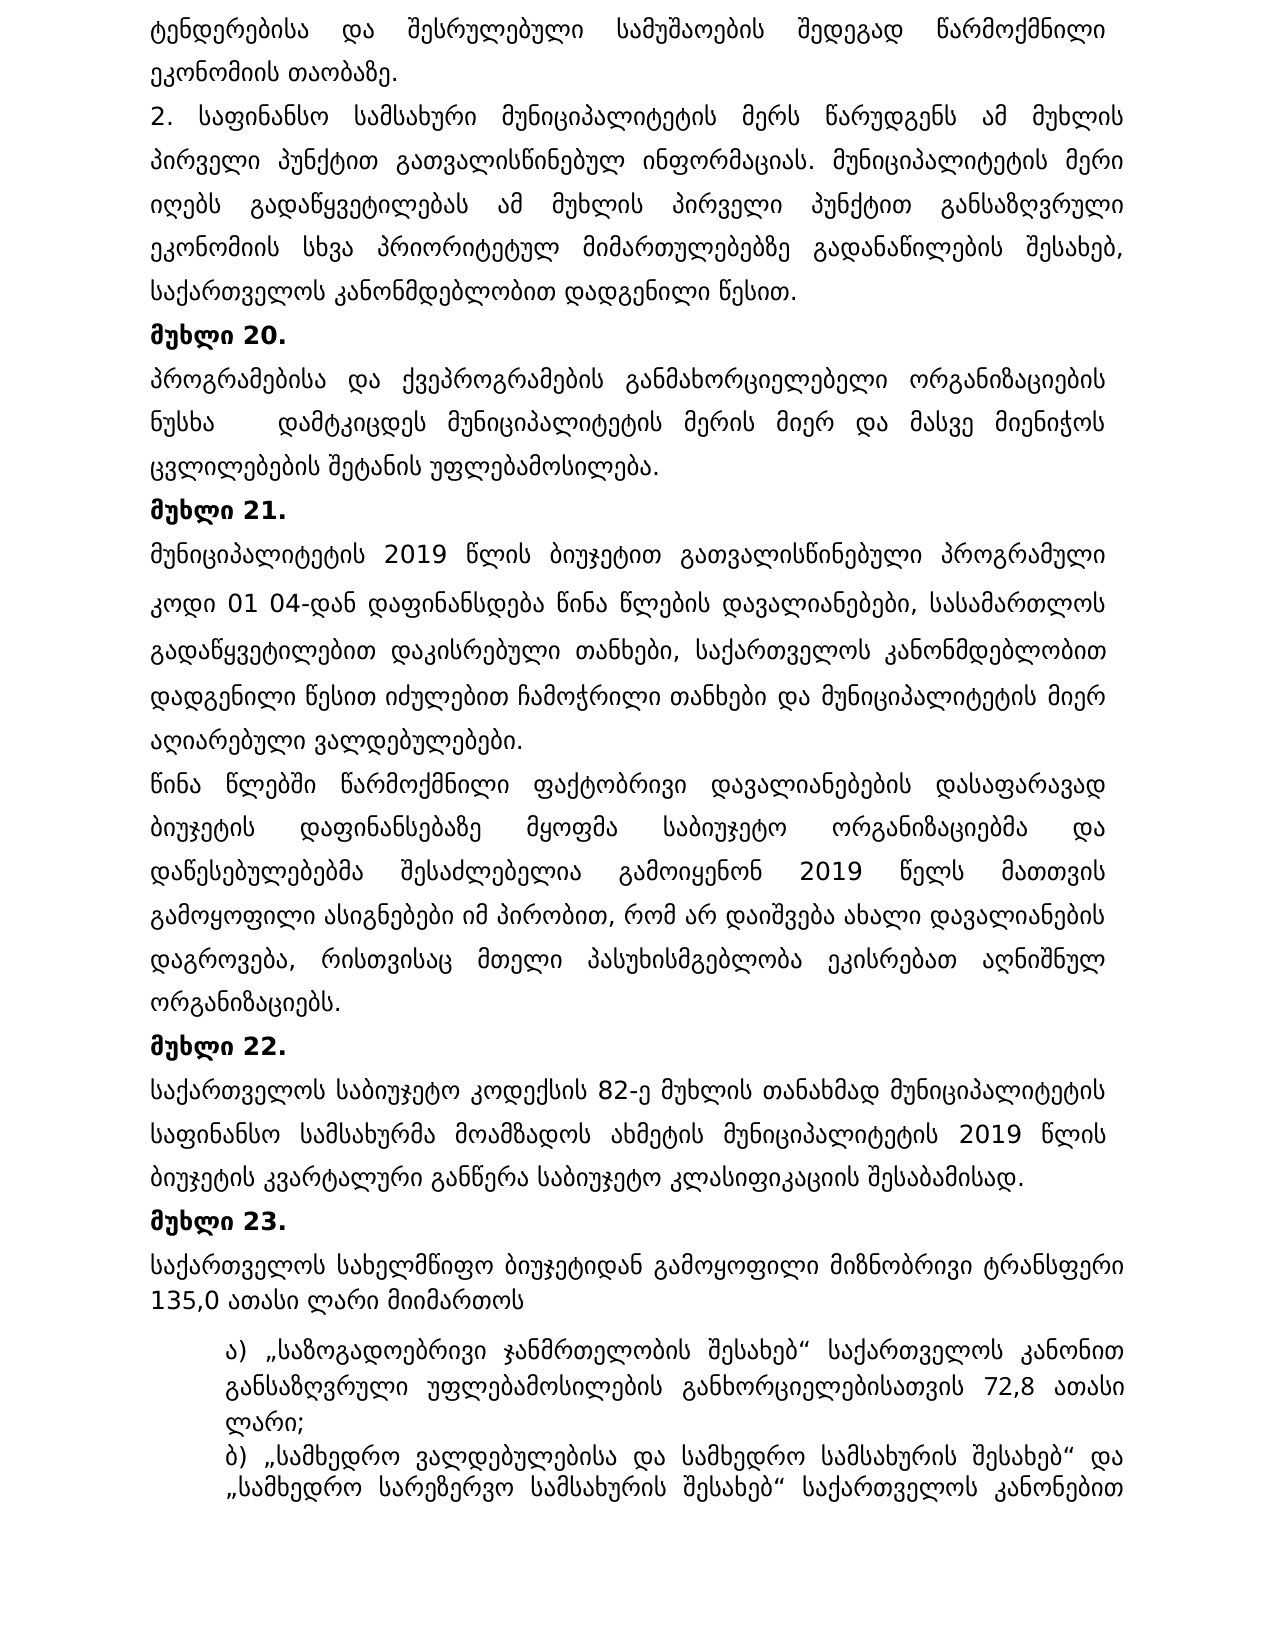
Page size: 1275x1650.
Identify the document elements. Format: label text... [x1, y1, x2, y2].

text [150, 15, 1107, 88]
text წინა წლებში წარმოქმნილი ფაქტობრივი დავალიანებების დასაფარავად ბიუჯეტის დაფინანსებაზე მყოფმა საბიუჯეტო ორგანიზაციებმა და დაწესებულებებმა შესაძლებელია გამოიყენონ 2019 წელს მათთვის გამოყოფილი ასიგნებები იმ პირობით, რომ არ დაიშვება ახალი დავალიანების დაგროვება, რისთვისაც მთელი პასუხისმგებლობა ეკისრებათ აღნიშნულ ორგანიზაციებს. [150, 770, 1107, 1018]
text პროგრამებისა და ქვეპროგრამების განმახორციელებელი ორგანიზაციების ნუსხა დამტკიცდეს მუნიციპალიტეტის მერის მიერ და მასვე მიენიჭოს ცვლილებების შეტანის უფლებამოსილება. [150, 365, 1107, 481]
text მუნიციპალიტეტის 2019 წლის ბიუჯეტით გათვალისწინებული პროგრამული კოდი 01 04-დან დაფინანსდება წინა წლების დავალიანებები, სასამართლოს გადაწყვეტილებით დაკისრებული თანხები, საქართველოს კანონმდებლობით დადგენილი წესით იძულებით ჩამოჭრილი თანხები და მუნიციპალიტეტის მიერ აღიარებული ვალდებულებები. [150, 540, 1107, 755]
text მუხლი 20. [150, 321, 1125, 350]
text მუხლი 22. [150, 1032, 1125, 1061]
text საქართველოს სახელმწიფო ბიუჯეტიდან გამოყოფილი მიზნობრივი ტრანსფერი 135,0 ათასი ლარი მიიმართოს [150, 1251, 1125, 1317]
list ა) „საზოგადოებრივი ჯანმრთელობის შესახებ“ საქართველოს კანონით განსაზღვრული უფლებამოსილების განხორციელებისათვის 72,8 ათასი ლარი; [225, 1336, 1125, 1439]
text საქართველოს საბიუჯეტო კოდექსის 82-ე მუხლის თანახმად მუნიციპალიტეტის საფინანსო სამსახურმა მოამზადოს ახმეტის მუნიციპალიტეტის 2019 წლის ბიუჯეტის კვარტალური განწერა საბიუჯეტო კლასიფიკაციის შესაბამისად. [150, 1076, 1107, 1193]
text 2. საფინანსო სამსახური მუნიციპალიტეტის მერს წარუდგენს ამ მუხლის პირველი პუნქტით გათვალისწინებულ ინფორმაციას. მუნიციპალიტეტის მერი იღებს გადაწყვეტილებას ამ მუხლის პირველი პუნქტით განსაზღვრული ეკონომიის სხვა პრიორიტეტულ მიმართულებებზე გადანაწილების შესახებ, საქართველოს კანონმდებლობით დადგენილი წესით. [150, 102, 1125, 306]
text მუხლი 21. [150, 496, 1125, 525]
text მუხლი 23. [150, 1207, 1125, 1236]
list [225, 1442, 1125, 1502]
